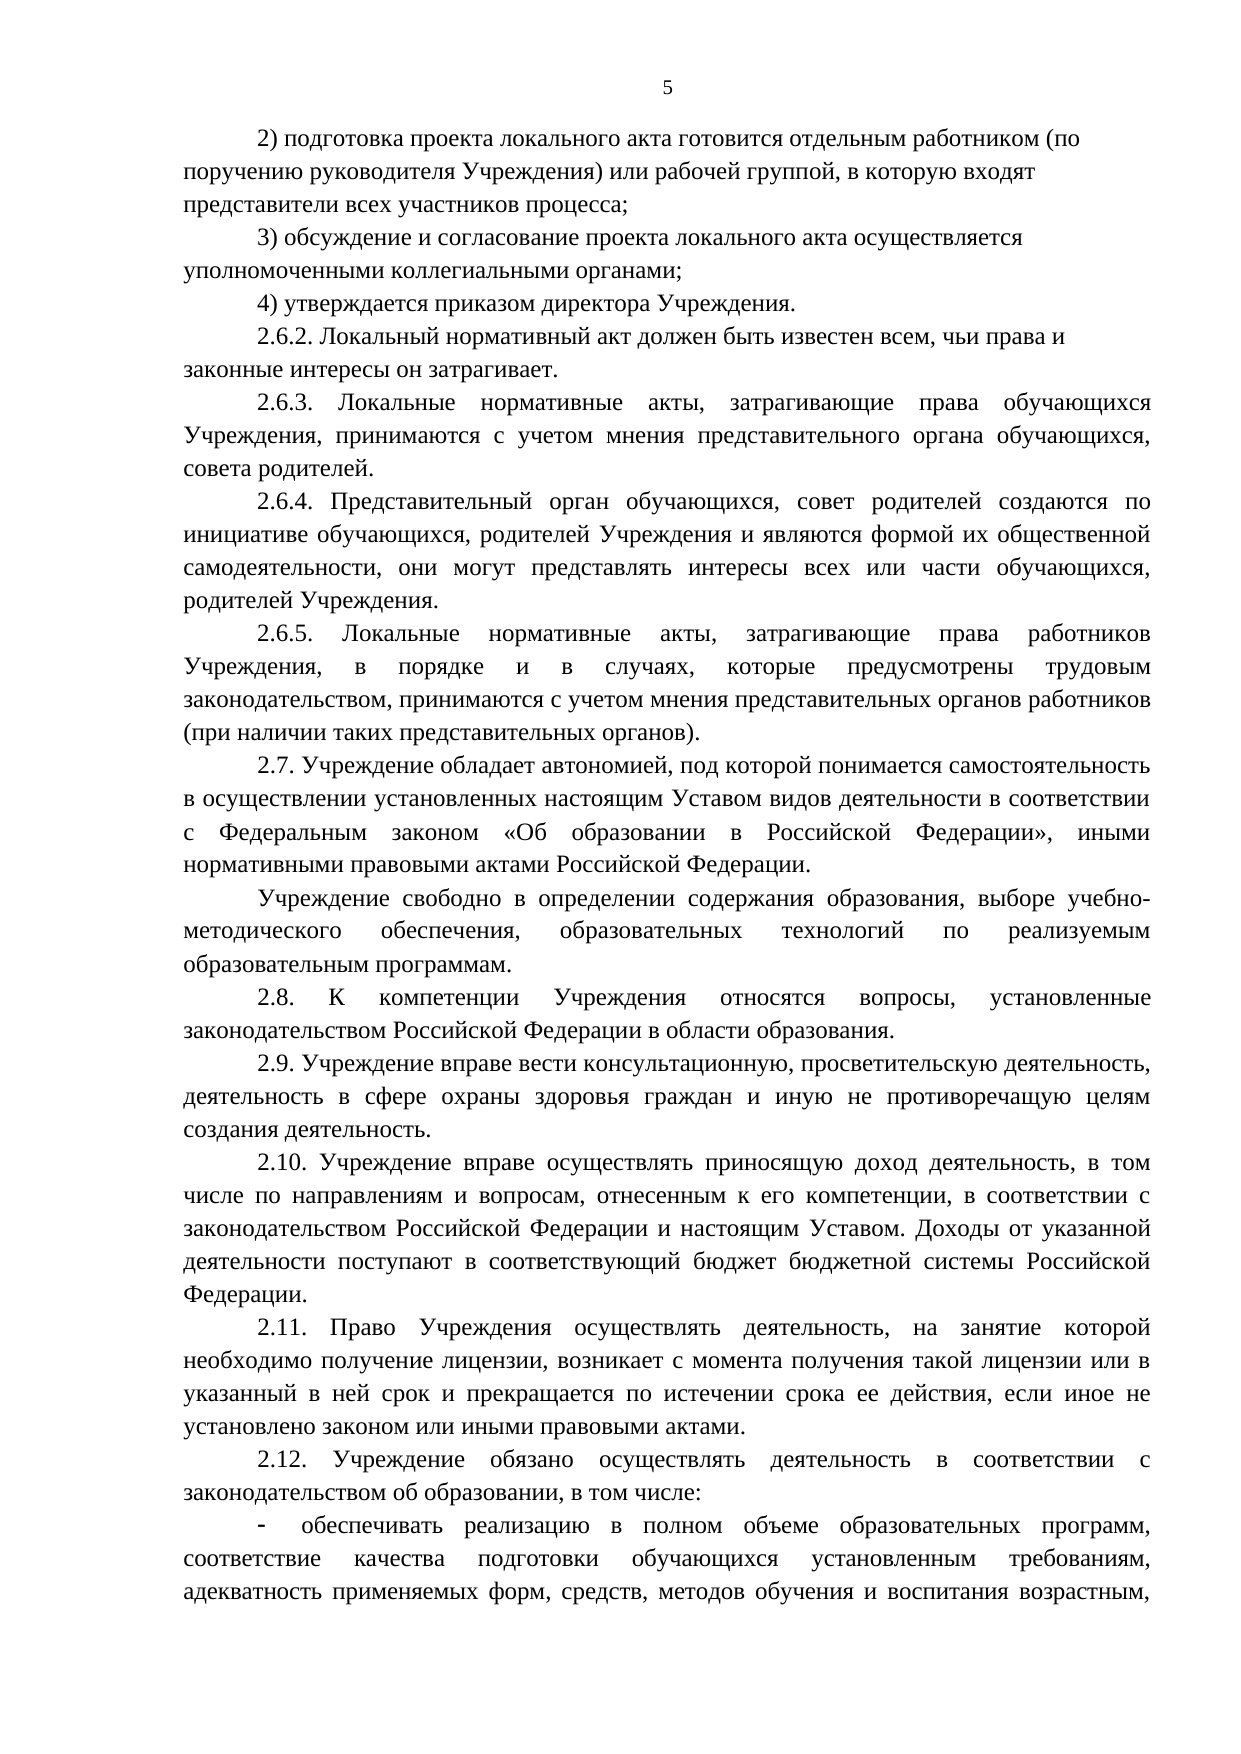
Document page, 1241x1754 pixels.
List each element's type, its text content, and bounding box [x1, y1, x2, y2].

text Учреждение свободно в определении содержания образования, выборе учебно-методического обеспечения, образовательных технологий по реализуемым образовательным программам. [183, 883, 1151, 977]
text 2.10. Учреждение вправе осуществлять приносящую доход деятельность, в том числе по направлениям и вопросам, отнесенным к его компетенции, в соответствии с законодательством Российской Федерации и настоящим Уставом. Доходы от указанной деятельности поступают в соответствующий бюджет бюджетной системы Российской Федерации. [183, 1147, 1152, 1308]
text 2.6.4. Представительный орган обучающихся, совет родителей создаются по инициативе обучающихся, родителей Учреждения и являются формой их общественной самодеятельности, они могут представлять интересы всех или части обучающихся, родителей Учреждения. [183, 486, 1152, 614]
text 2.6.5. Локальные нормативные акты, затрагивающие права работников Учреждения, в порядке и в случаях, которые предусмотрены трудовым законодательством, принимаются с учетом мнения представительных органов работников (при наличии таких представительных органов). [183, 618, 1152, 746]
text 2) подготовка проекта локального акта готовится отдельным работником (по поручению руководителя Учреждения) или рабочей группой, в которую входят представители всех участников процесса; [183, 123, 1152, 218]
text 2.6.3. Локальные нормативные акты, затрагивающие права обучающихся Учреждения, принимаются с учетом мнения представительного органа обучающихся, совета родителей. [183, 387, 1152, 482]
text 2.6.2. Локальный нормативный акт должен быть известен всем, чьи права и законные интересы он затрагивает. [183, 321, 1152, 383]
text 4) утверждается приказом директора Учреждения. [183, 288, 1152, 317]
text 3) обсуждение и согласование проекта локального акта осуществляется уполномоченными коллегиальными органами; [183, 222, 1152, 284]
text 2.9. Учреждение вправе вести консультационную, просветительскую деятельность, деятельность в сфере охраны здоровья граждан и иную не противоречащую целям создания деятельность. [183, 1048, 1152, 1142]
text 2.8. К компетенции Учреждения относятся вопросы, установленные законодательством Российской Федерации в области образования. [183, 982, 1152, 1043]
text 2.12. Учреждение обязано осуществлять деятельность в соответствии с законодательством об образовании, в том числе: [183, 1444, 1152, 1506]
text 2.7. Учреждение обладает автономией, под которой понимается самостоятельность в осуществлении установленных настоящим Уставом видов деятельности в соответствии с Федеральным законом «Об образовании в Российской Федерации», иными нормативными правовыми актами Российской Федерации. [183, 751, 1151, 878]
text 2.11. Право Учреждения осуществлять деятельность, на занятие которой необходимо получение лицензии, возникает с момента получения такой лицензии или в указанный в ней срок и прекращается по истечении срока ее действия, если иное не установлено законом или иными правовыми актами. [183, 1312, 1152, 1440]
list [183, 1510, 1151, 1605]
